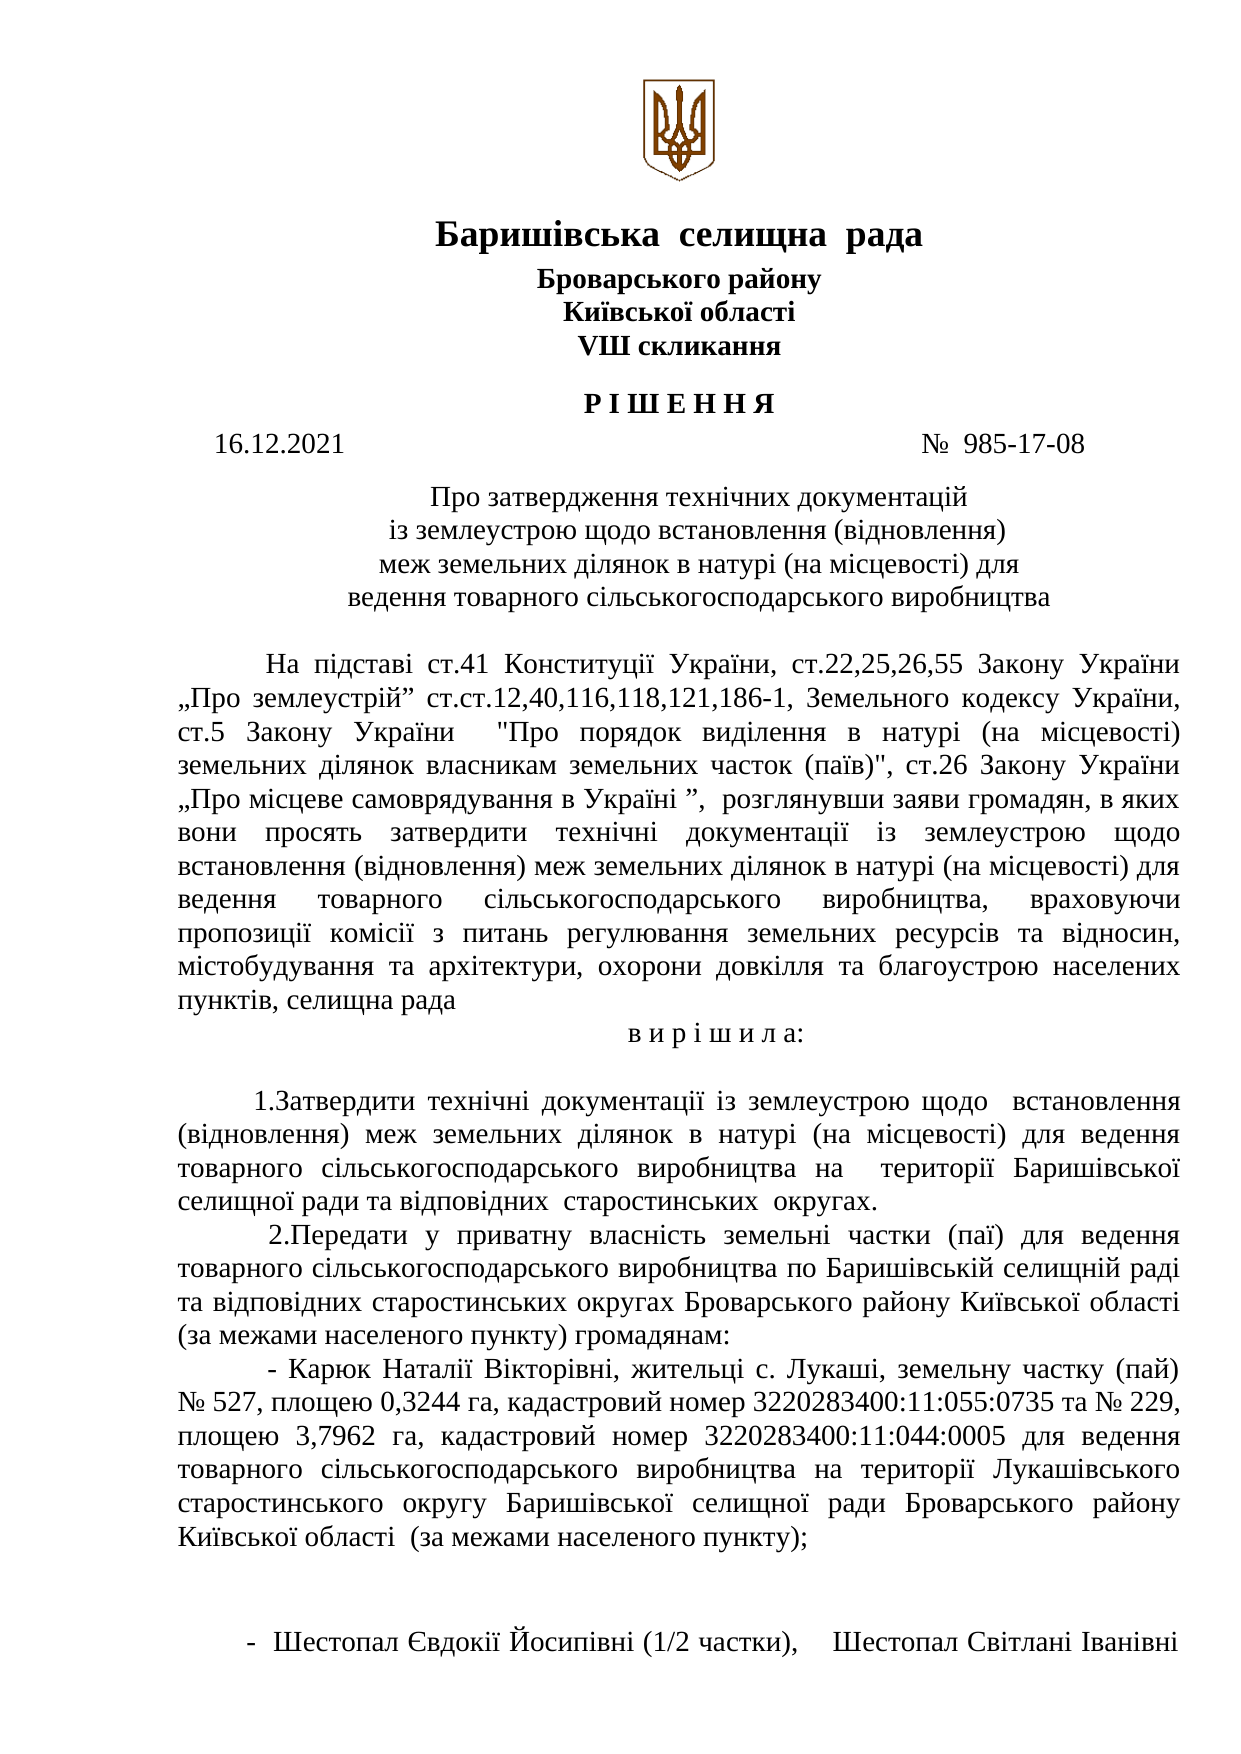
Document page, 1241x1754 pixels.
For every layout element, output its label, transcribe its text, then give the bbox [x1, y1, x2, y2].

text Броварського району [177, 261, 1181, 294]
text Баришівська селищна рада [177, 211, 1181, 254]
text Р І Ш Е Н Н Я [177, 386, 1181, 420]
text в и р і ш и л а: [177, 1016, 1181, 1049]
text 16.12.2021 № 985-17-08 [177, 426, 1181, 460]
text Про затвердження технічних документацій [177, 479, 1181, 512]
text 1.Затвердити технічні документації із землеустрою щодо встановлення (відновлення) меж земельних ділянок в натурі (на місцевості) для ведення товарного сільськогосподарського виробництва на території Баришівської селищної ради та відповідних старостинських округах. [177, 1083, 1181, 1217]
text - Карюк Наталії Вікторівні, жительці с. Лукаші, земельну частку (пай) № 527, площею 0,3244 га, кадастровий номер 3220283400:11:055:0735 та № 229, площею 3,7962 га, кадастровий номер 3220283400:11:044:0005 для ведення товарного сільськогосподарського виробництва на території Лукашівського старостинського округу Баришівської селищної ради Броварського району Київської області (за межами населеного пункту); [177, 1351, 1181, 1552]
text VШ скликання [177, 328, 1181, 361]
text 2.Передати у приватну власність земельні частки (паї) для ведення товарного сільськогосподарського виробництва по Баришівській селищній раді та відповідних старостинських округах Броварського району Київської області (за межами населеного пункту) громадянам: [177, 1217, 1181, 1351]
text На підставі ст.41 Конституції України, ст.22,25,26,55 Закону України „Про землеустрій” ст.ст.12,40,116,118,121,186-1, Земельного кодексу України, ст.5 Закону України "Про порядок виділення в натурі (на місцевості) земельних ділянок власникам земельних часток (паїв)", ст.26 Закону України „Про місцеве самоврядування в Україні ”, розглянувши заяви громадян, в яких вони просять затвердити технічні документації із землеустрою щодо встановлення (відновлення) меж земельних ділянок в натурі (на місцевості) для ведення товарного сільськогосподарського виробництва, враховуючи пропозиції комісії з питань регулювання земельних ресурсів та відносин, містобудування та архітектури, охорони довкілля та благоустрою населених пунктів, селищна рада [177, 647, 1181, 1016]
text Київської області [177, 294, 1181, 328]
text із землеустрою щодо встановлення (відновлення) [177, 512, 1181, 546]
text меж земельних ділянок в натурі (на місцевості) для [177, 546, 1181, 579]
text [177, 1624, 1181, 1658]
picture [637, 73, 722, 187]
text ведення товарного сільськогосподарського виробництва [177, 579, 1181, 613]
